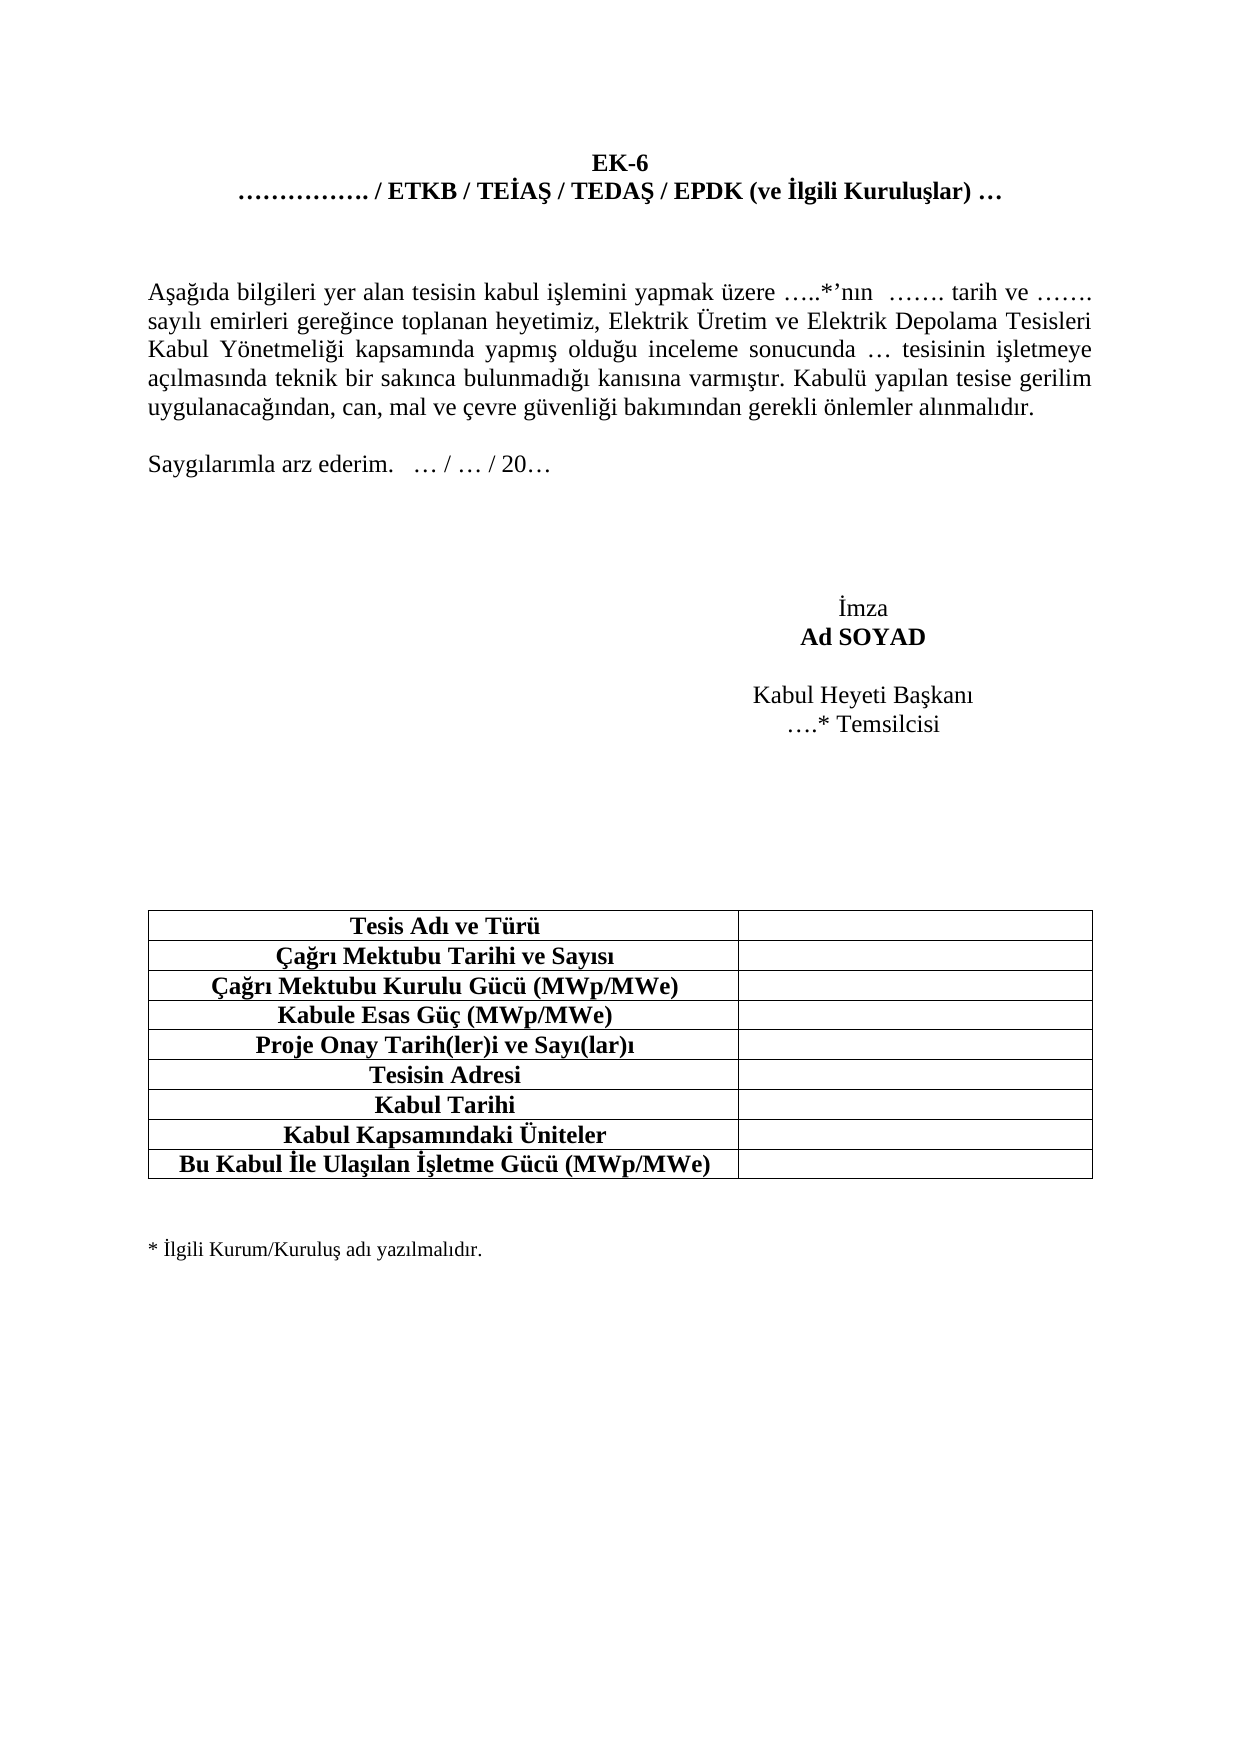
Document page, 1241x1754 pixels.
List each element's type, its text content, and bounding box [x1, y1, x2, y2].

table_header Tesis Adı ve Türü [149, 911, 738, 940]
table_header [739, 911, 1092, 940]
text * İlgili Kurum/Kuruluş adı yazılmalıdır. [148, 1237, 1093, 1261]
table_cell Ad SOYAD [634, 622, 1092, 679]
table_cell Tesisin Adresi [149, 1060, 738, 1089]
table_cell [739, 1001, 1092, 1029]
table_cell [739, 1120, 1092, 1148]
table_cell Proje Onay Tarih(ler)i ve Sayı(lar)ı [149, 1030, 738, 1059]
text ……………. / ETKB / TEİAŞ / TEDAŞ / EPDK (ve İlgili Kuruluşlar) … [148, 176, 1093, 205]
text EK-6 [148, 148, 1093, 176]
table_cell [739, 1090, 1092, 1119]
table_cell Kabul Kapsamındaki Üniteler [149, 1120, 738, 1148]
table_cell Kabul Heyeti Başkanı [634, 680, 1092, 709]
table_cell ….* Temsilcisi [634, 709, 1092, 766]
table_cell [739, 1060, 1092, 1089]
table_cell Kabul Tarihi [149, 1090, 738, 1119]
table_cell [739, 1030, 1092, 1059]
table_cell Bu Kabul İle Ulaşılan İşletme Gücü (MWp/MWe) [149, 1150, 738, 1178]
table_cell Çağrı Mektubu Kurulu Gücü (MWp/MWe) [149, 971, 738, 999]
table_header İmza [634, 593, 1092, 622]
table_cell [739, 941, 1092, 970]
table_cell Çağrı Mektubu Tarihi ve Sayısı [149, 941, 738, 970]
text Aşağıda bilgileri yer alan tesisin kabul işlemini yapmak üzere …..*’nın ……. tarih ve ……. sayılı emirleri gereğince toplanan heyetimiz, Elektrik Üretim ve Elektrik Depolama Tesisleri Kabul Yönetmeliği kapsamında yapmış olduğu inceleme sonucunda … tesisinin işletmeye açılmasında teknik bir sakınca bulunmadığı kanısına varmıştır. Kabulü yapılan tesise gerilim uygulanacağından, can, mal ve çevre güvenliği bakımından gerekli önlemler alınmalıdır. [148, 277, 1093, 421]
table_cell Kabule Esas Güç (MWp/MWe) [149, 1001, 738, 1029]
table_cell [739, 1150, 1092, 1178]
table_cell [739, 971, 1092, 999]
text Saygılarımla arz ederim. … / … / 20… [148, 449, 1093, 478]
